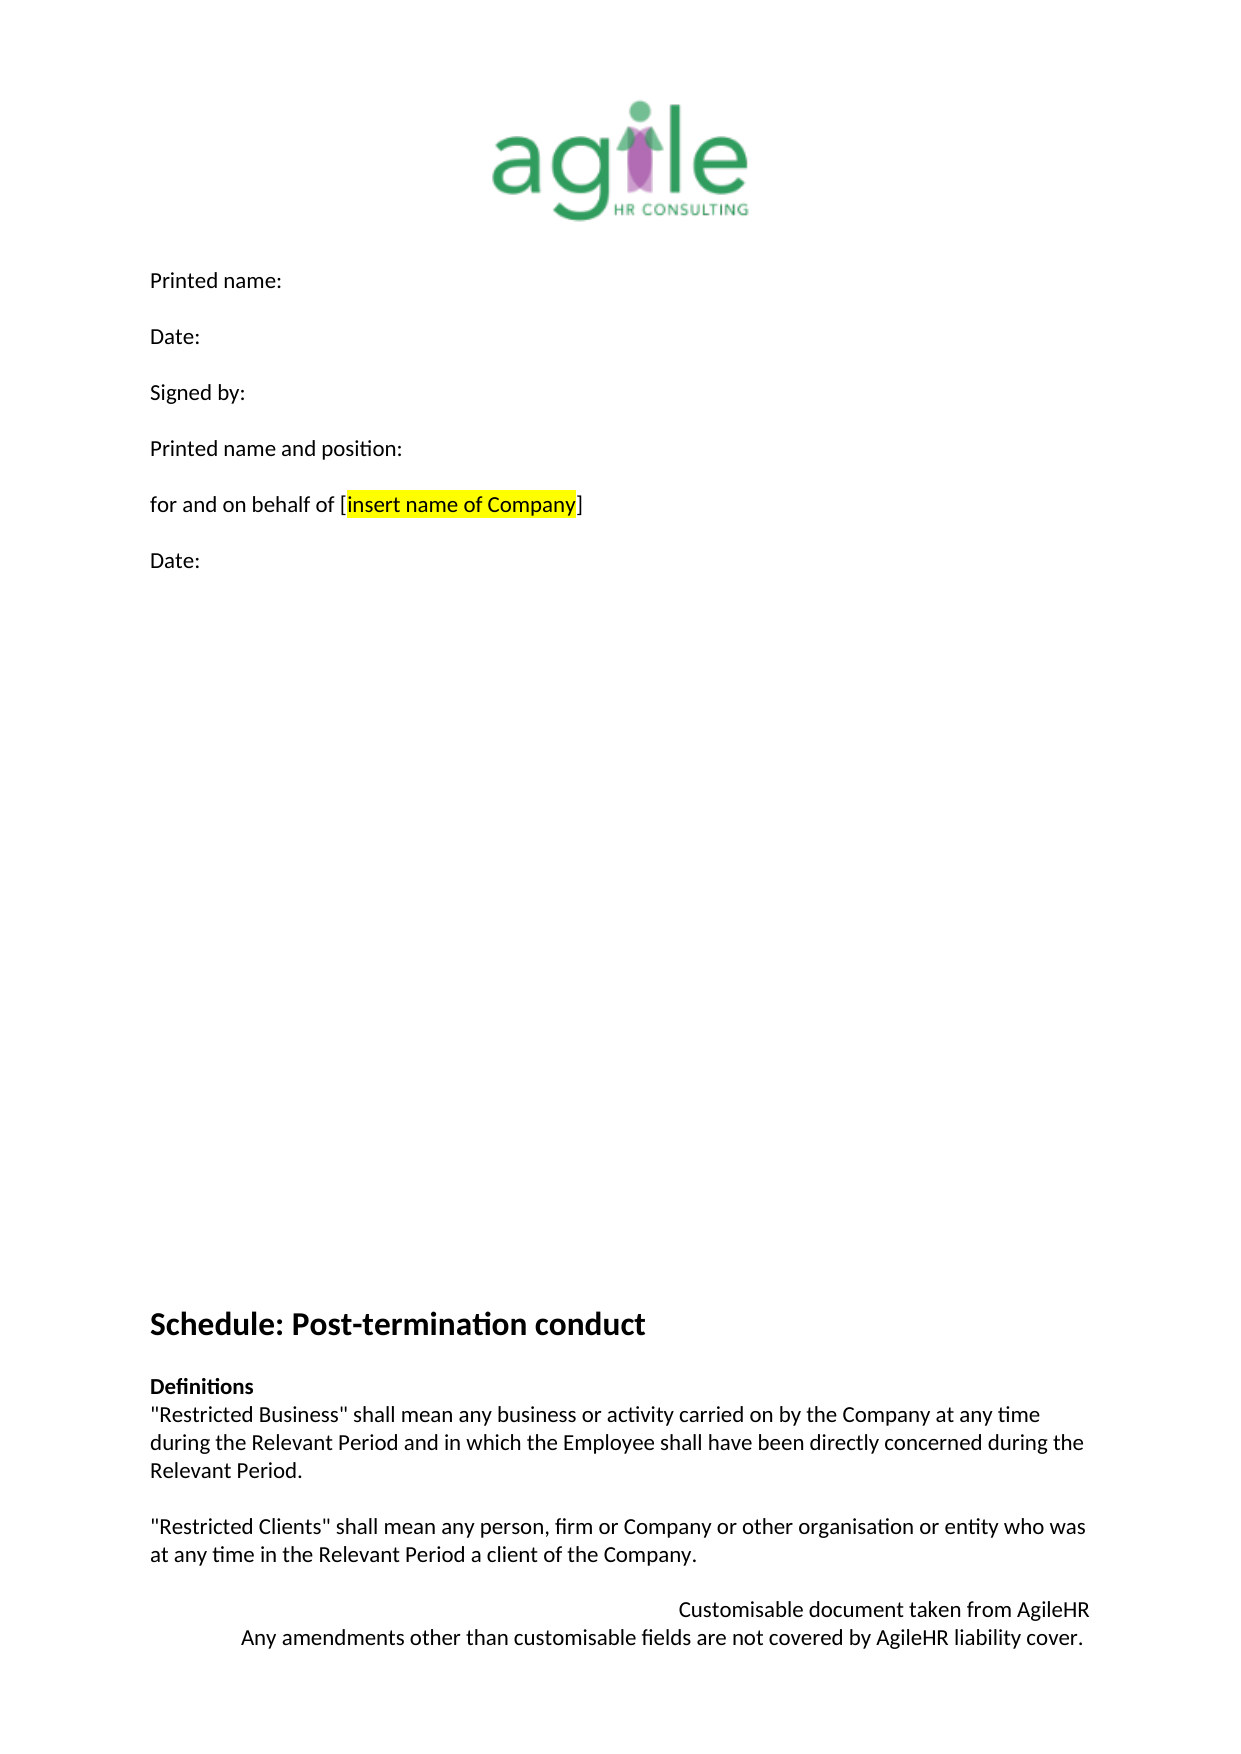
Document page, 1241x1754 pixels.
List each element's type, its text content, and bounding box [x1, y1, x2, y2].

text "Restricted Clients" shall mean any person, firm or Company or other organisation or entity who was at any time in the Relevant Period a client of the Company. [150, 1512, 1090, 1568]
text Schedule: Post-termination conduct [150, 1303, 1090, 1344]
text Date: [150, 546, 1090, 574]
text Signed by: [150, 378, 1090, 406]
picture [488, 94, 752, 239]
text Printed name and position: [150, 434, 1090, 462]
text "Restricted Business" shall mean any business or activity carried on by the Company at any time during the Relevant Period and in which the Employee shall have been directly concerned during the Relevant Period. [150, 1400, 1090, 1484]
text Printed name: [150, 266, 1090, 294]
text Definitions [150, 1372, 1090, 1400]
text for and on behalf of [insert name of Company] [150, 490, 347, 518]
text Date: [150, 322, 1090, 350]
text for and on behalf of [insert name of Company] [576, 490, 1090, 518]
